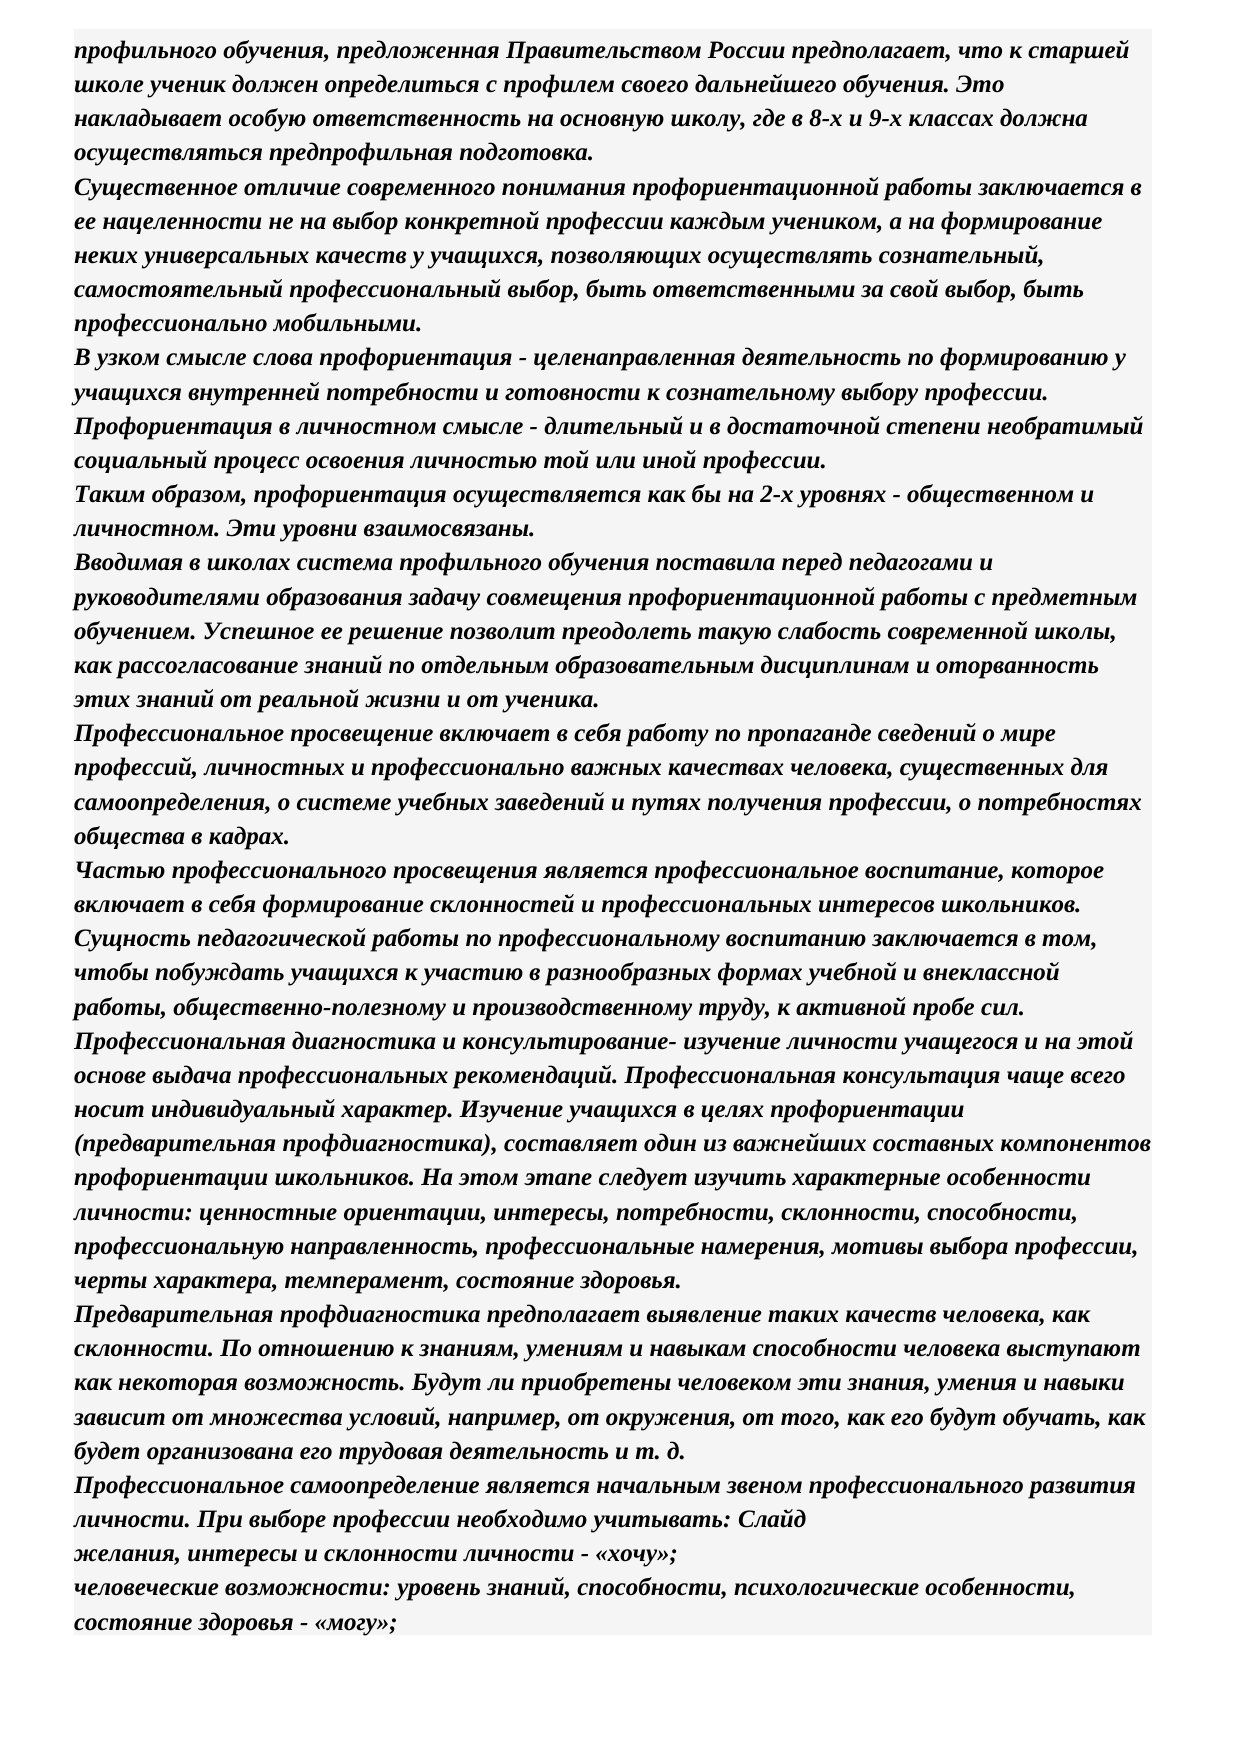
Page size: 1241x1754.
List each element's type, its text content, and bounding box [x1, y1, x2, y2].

text Профессиональное просвещение включает в себя работу по пропаганде сведений о мире профессий, личностных и профессионально важных качествах человека, существенных для самоопределения, о системе учебных заведений и путях получения профессии, о потребностях общества в кадрах. [74, 713, 1152, 849]
text Профессиональная диагностика и консультирование- изучение личности учащегося и на этой основе выдача профессиональных рекомендаций. Профессиональная консультация чаще всего носит индивидуальный характер. Изучение учащихся в целях профориентации (предварительная профдиагностика), составляет один из важнейших составных компонентов профориентации школьников. На этом этапе следует изучить характерные особенности личности: ценностные ориентации, интересы, потребности, склонности, способности, профессиональную направленность, профессиональные намерения, мотивы выбора профессии, черты характера, темперамент, состояние здоровья. [74, 1020, 1152, 1294]
text желания, интересы и склонности личности - «хочу»; [74, 1533, 1152, 1567]
text Таким образом, профориентация осуществляется как бы на 2-х уровнях - общественном и личностном. Эти уровни взаимосвязаны. [74, 474, 1152, 542]
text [74, 29, 1152, 166]
text Частью профессионального просвещения является профессиональное воспитание, которое включает в себя формирование склонностей и профессиональных интересов школьников. Сущность педагогической работы по профессиональному воспитанию заключается в том, чтобы побуждать учащихся к участию в разнообразных формах учебной и внеклассной работы, общественно-полезному и производственному труду, к активной пробе сил. [74, 849, 1152, 1020]
text Профориентация в личностном смысле - длительный и в достаточной степени необратимый социальный процесс освоения личностью той или иной профессии. [74, 405, 1152, 474]
text Профессиональное самоопределение является начальным звеном профессионального развития личности. При выборе профессии необходимо учитывать: Слайд [74, 1464, 1152, 1533]
text В узком смысле слова профориентация - целенаправленная деятельность по формированию у учащихся внутренней потребности и готовности к сознательному выбору профессии. [74, 337, 1152, 405]
text Существенное отличие современного понимания профориентационной работы заключается в ее нацеленности не на выбор конкретной профессии каждым учеником, а на формирование неких универсальных качеств у учащихся, позволяющих осуществлять сознательный, самостоятельный профессиональный выбор, быть ответственными за свой выбор, быть профессионально мобильными. [74, 166, 1152, 337]
text человеческие возможности: уровень знаний, способности, психологические особенности, состояние здоровья - «могу»; [74, 1567, 1152, 1635]
text Вводимая в школах система профильного обучения поставила перед педагогами и руководителями образования задачу совмещения профориентационной работы с предметным обучением. Успешное ее решение позволит преодолеть такую слабость современной школы, как рассогласование знаний по отдельным образовательным дисциплинам и оторванность этих знаний от реальной жизни и от ученика. [74, 542, 1152, 713]
text Предварительная профдиагностика предполагает выявление таких качеств человека, как склонности. По отношению к знаниям, умениям и навыкам способности человека выступают как некоторая возможность. Будут ли приобретены человеком эти знания, умения и навыки зависит от множества условий, например, от окружения, от того, как его будут обучать, как будет организована его трудовая деятельность и т. д. [74, 1294, 1152, 1464]
